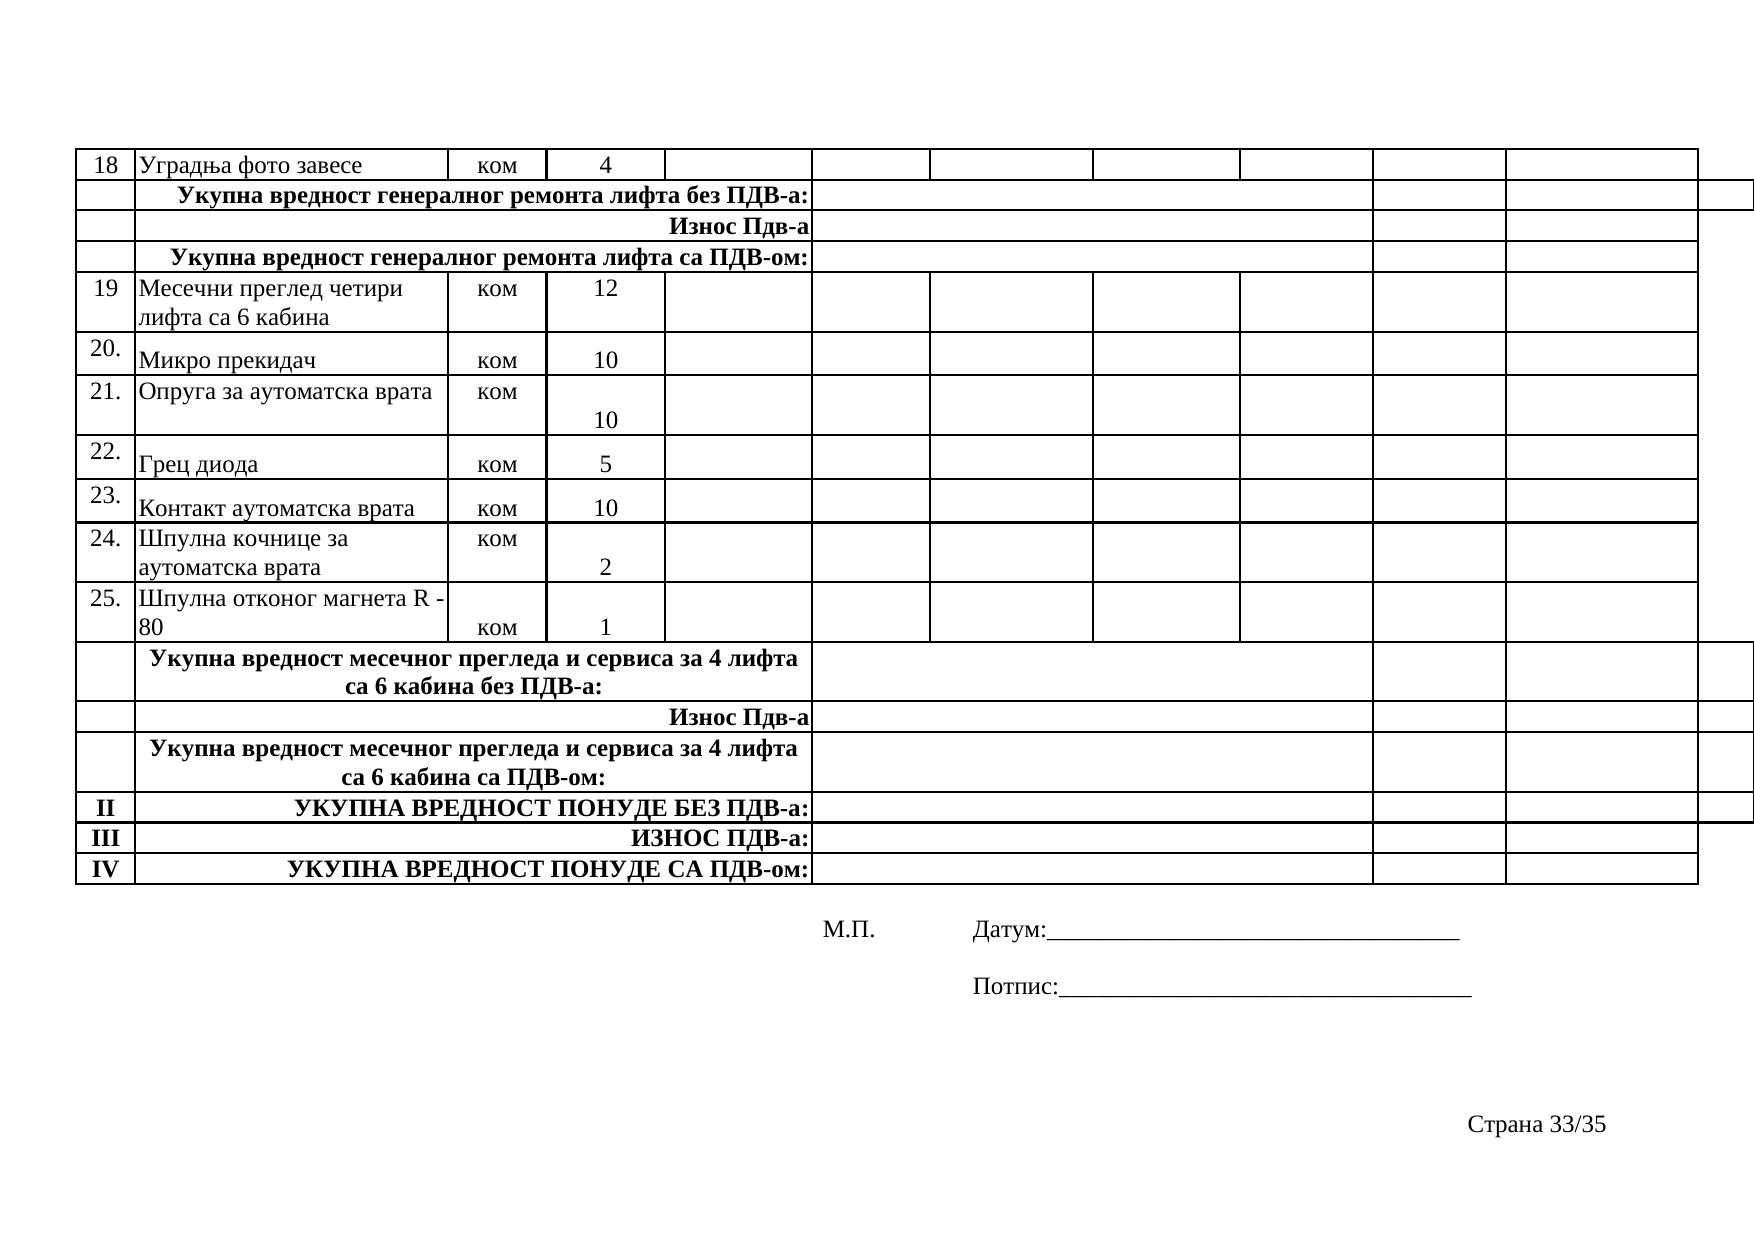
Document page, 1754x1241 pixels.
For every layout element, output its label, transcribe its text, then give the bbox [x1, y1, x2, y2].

table_cell Износ Пдв-а [136, 702, 811, 731]
table_cell [1374, 333, 1505, 374]
table_cell [1094, 436, 1239, 478]
table_cell Микро прекидач [136, 333, 447, 374]
table_cell [77, 181, 134, 209]
table_cell 21. [77, 376, 134, 434]
table_cell [666, 480, 811, 521]
table_cell [666, 333, 811, 374]
table_cell [1374, 524, 1505, 581]
table_cell [1374, 181, 1505, 209]
table_cell [1374, 854, 1505, 883]
table_cell [1374, 733, 1505, 791]
table_cell [931, 583, 1092, 641]
table_cell [813, 524, 929, 581]
table_cell [666, 583, 811, 641]
table_cell [666, 436, 811, 478]
table_cell [813, 793, 1372, 821]
table_cell Грец диода [136, 436, 447, 478]
table_cell [1094, 524, 1239, 581]
table_cell [1507, 333, 1697, 374]
table_cell [1507, 211, 1697, 240]
table_cell III [77, 824, 134, 852]
table_cell [1094, 150, 1239, 178]
table_cell 19 [77, 273, 134, 331]
table_cell 1 [548, 583, 664, 641]
table_cell ком [449, 524, 545, 581]
table_cell [813, 702, 1372, 731]
table_cell 10 [548, 376, 664, 434]
table_cell 2 [548, 524, 664, 581]
table_cell [813, 733, 1372, 791]
text Потпис:_________________________________ [148, 971, 1606, 1000]
table_cell [931, 273, 1092, 331]
table_cell Укупна вредност генералног ремонта лифта без ПДВ-а: [136, 181, 811, 209]
table_cell Месечни преглед четири лифта са 6 кабина [136, 273, 447, 331]
table_cell [813, 583, 929, 641]
table_cell [1241, 583, 1372, 641]
table_cell [1507, 643, 1697, 700]
table_cell [1241, 333, 1372, 374]
table_cell УКУПНА ВРЕДНОСТ ПОНУДЕ СА ПДВ-ом: [136, 854, 811, 883]
table_cell [1507, 436, 1697, 478]
table_cell ком [449, 583, 545, 641]
table_cell [1699, 733, 1753, 791]
table_cell [1094, 273, 1239, 331]
table_cell [813, 854, 1372, 883]
table_cell [77, 211, 134, 240]
table_cell Уградња фото завесе [136, 150, 447, 178]
table_cell [813, 376, 929, 434]
table_cell 24. [77, 524, 134, 581]
table_cell [931, 436, 1092, 478]
table_cell [1374, 242, 1505, 271]
table_cell Укупна вредност месечног прегледа и сервиса за 4 лифта са 6 кабина са ПДВ-ом: [136, 733, 811, 791]
table_cell 12 [548, 273, 664, 331]
table_cell [1507, 376, 1697, 434]
table_cell [813, 242, 1372, 271]
table_cell ком [449, 333, 545, 374]
table_cell ком [449, 150, 545, 178]
table_cell [1241, 436, 1372, 478]
table_cell [1241, 150, 1372, 178]
table_cell [1507, 181, 1697, 209]
table_cell УКУПНА ВРЕДНОСТ ПОНУДЕ БЕЗ ПДВ-а: [136, 793, 811, 821]
table_cell [1507, 273, 1697, 331]
table_cell [1374, 480, 1505, 521]
table_cell ком [449, 480, 545, 521]
table_cell 18 [77, 150, 134, 178]
table_cell [1094, 376, 1239, 434]
table_cell [813, 211, 1372, 240]
table_cell [1374, 436, 1505, 478]
table_cell [1507, 524, 1697, 581]
table_cell [1699, 181, 1753, 209]
table_cell [813, 643, 1372, 700]
table_cell [1507, 854, 1697, 883]
table_cell [1374, 376, 1505, 434]
table_cell [1374, 211, 1505, 240]
table_cell [666, 150, 811, 178]
table_cell [813, 150, 929, 178]
table_cell [77, 242, 134, 271]
table_cell [1241, 273, 1372, 331]
table_cell [77, 643, 134, 700]
table_cell [1094, 480, 1239, 521]
table_cell [1699, 793, 1753, 821]
table_cell 5 [548, 436, 664, 478]
table_cell Шпулна кочнице за аутоматска врата [136, 524, 447, 581]
table_cell ИЗНОС ПДВ-а: [136, 824, 811, 852]
table_cell [666, 273, 811, 331]
table_cell 4 [548, 150, 664, 178]
table_cell [1699, 702, 1753, 731]
table_cell [1507, 824, 1697, 852]
table_cell [931, 333, 1092, 374]
table_cell [1094, 333, 1239, 374]
table_cell [931, 150, 1092, 178]
table_cell [77, 702, 134, 731]
table_cell Укупна вредност генералног ремонта лифта са ПДВ-ом: [136, 242, 811, 271]
table_cell Шпулна отконог магнета R -80 [136, 583, 447, 641]
table_cell IV [77, 854, 134, 883]
table_cell [813, 273, 929, 331]
table_cell [1374, 702, 1505, 731]
table_cell [1374, 273, 1505, 331]
table_cell [1374, 643, 1505, 700]
table_cell [813, 333, 929, 374]
table_cell [1507, 242, 1697, 271]
table_cell [1094, 583, 1239, 641]
table_cell ком [449, 376, 545, 434]
table_cell 23. [77, 480, 134, 521]
table_cell [666, 376, 811, 434]
table_cell Износ Пдв-а [136, 211, 811, 240]
table_cell [1374, 583, 1505, 641]
table_cell [1374, 150, 1505, 178]
table_cell [1374, 793, 1505, 821]
table_cell [1507, 480, 1697, 521]
table_cell [813, 824, 1372, 852]
table_cell 20. [77, 333, 134, 374]
table_cell [931, 480, 1092, 521]
table_cell [1374, 824, 1505, 852]
table_cell [1241, 480, 1372, 521]
table_cell [77, 733, 134, 791]
table_cell [1507, 702, 1697, 731]
table_cell 10 [548, 480, 664, 521]
text М.П. Датум:_________________________________ [823, 914, 1606, 943]
table_cell [1507, 793, 1697, 821]
table_cell [931, 524, 1092, 581]
table_cell [1507, 150, 1697, 178]
table_cell [1241, 524, 1372, 581]
table_cell Контакт аутоматска врата [136, 480, 447, 521]
table_cell Укупна вредност месечног прегледа и сервиса за 4 лифта са 6 кабина без ПДВ-а: [136, 643, 811, 700]
table_cell 22. [77, 436, 134, 478]
table_cell [931, 376, 1092, 434]
table_cell II [77, 793, 134, 821]
table_cell [1507, 733, 1697, 791]
table_cell [813, 480, 929, 521]
table_cell [1241, 376, 1372, 434]
table_cell [813, 436, 929, 478]
table_cell Опруга за аутоматска врата [136, 376, 447, 434]
table_cell ком [449, 273, 545, 331]
table_cell [666, 524, 811, 581]
table_cell 10 [548, 333, 664, 374]
table_cell ком [449, 436, 545, 478]
table_cell [813, 181, 1372, 209]
table_cell [1699, 643, 1753, 700]
table_cell [1507, 583, 1697, 641]
table_cell 25. [77, 583, 134, 641]
